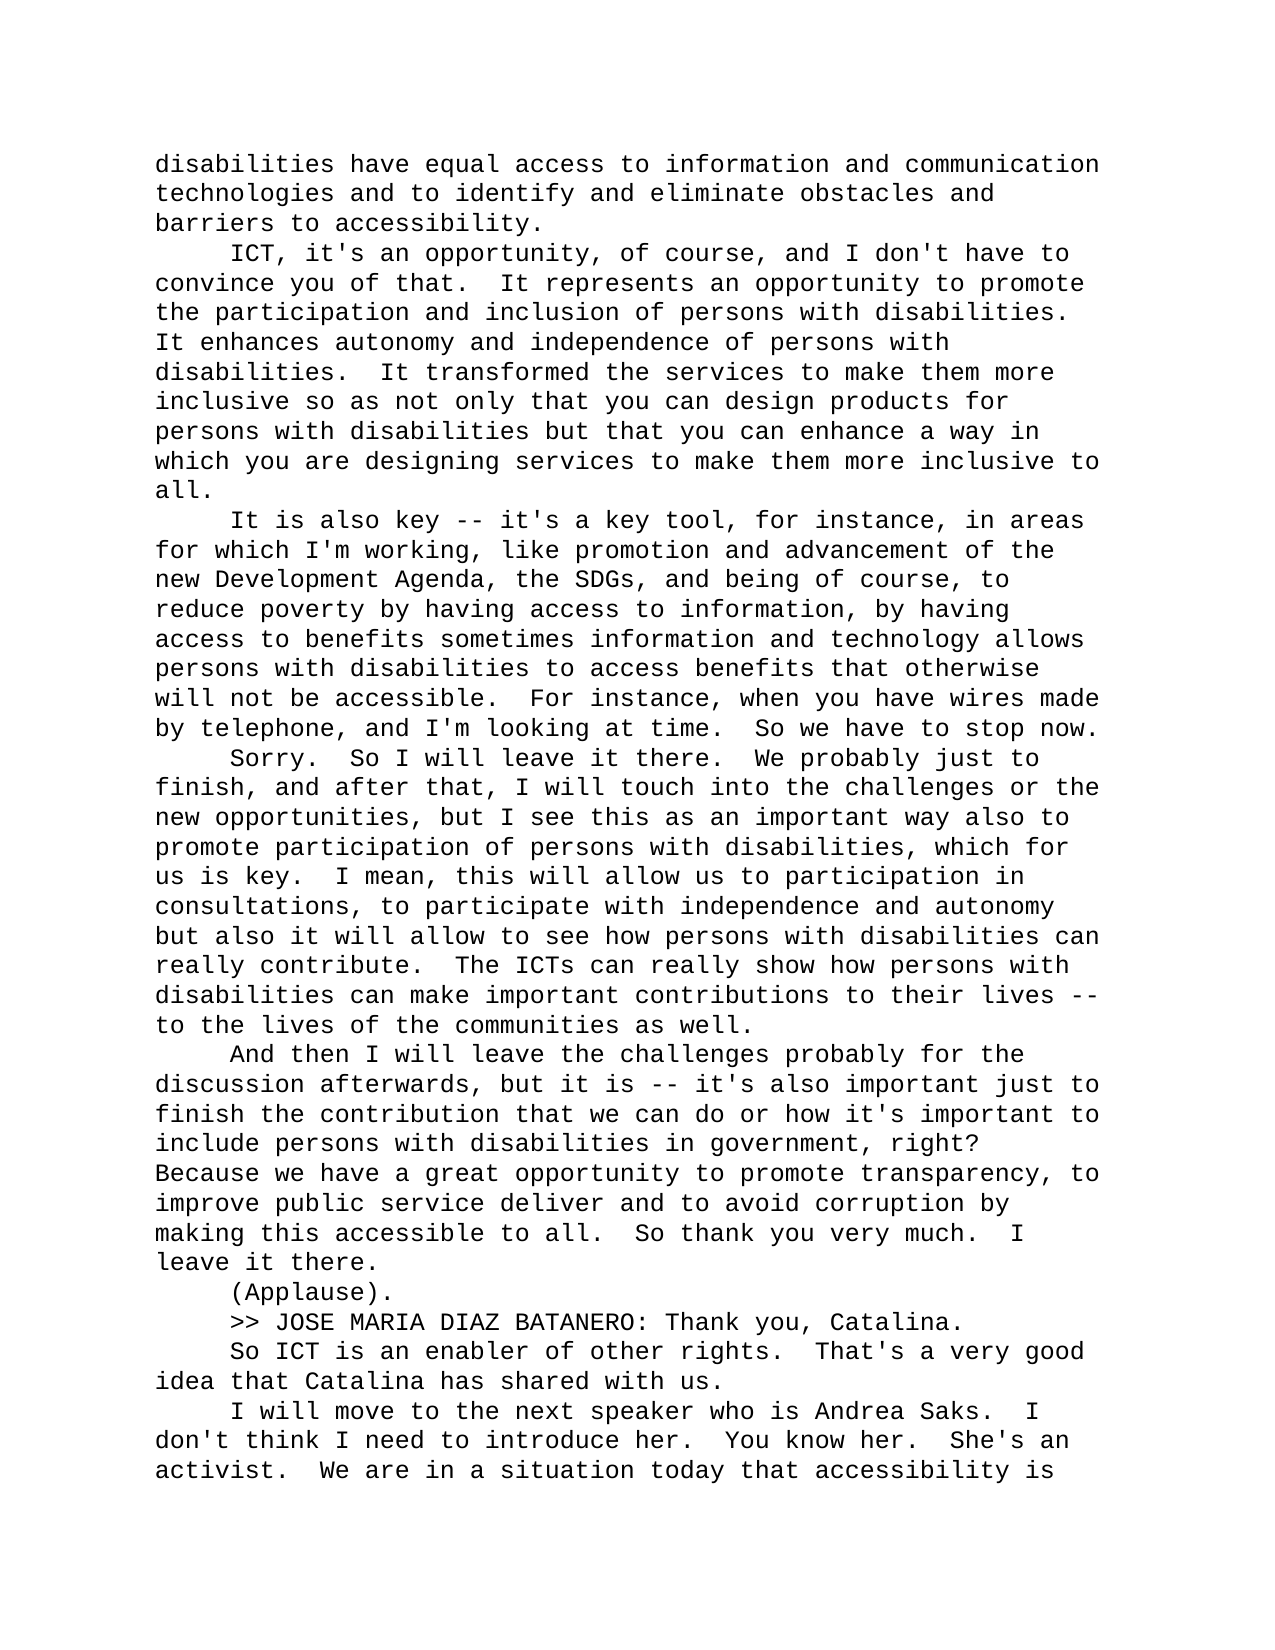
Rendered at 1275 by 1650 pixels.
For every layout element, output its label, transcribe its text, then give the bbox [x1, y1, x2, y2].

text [154, 1397, 1114, 1486]
text (Applause). [154, 1278, 1114, 1308]
text And then I will leave the challenges probably for the discussion afterwards, but it is -- it's also important just to finish the contribution that we can do or how it's important to include persons with disabilities in government, right? Because we have a great opportunity to promote transparency, to improve public service deliver and to avoid corruption by making this accessible to all. So thank you very much. I leave it there. [154, 1041, 1114, 1278]
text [154, 150, 1114, 239]
text So ICT is an enabler of other rights. That's a very good idea that Catalina has shared with us. [154, 1337, 1114, 1397]
text It is also key -- it's a key tool, for instance, in areas for which I'm working, like promotion and advancement of the new Development Agenda, the SDGs, and being of course, to reduce poverty by having access to information, by having access to benefits sometimes information and technology allows persons with disabilities to access benefits that otherwise will not be accessible. For instance, when you have wires made by telephone, and I'm looking at time. So we have to stop now. [154, 506, 1114, 744]
text >> JOSE MARIA DIAZ BATANERO: Thank you, Catalina. [154, 1308, 1114, 1337]
text ICT, it's an opportunity, of course, and I don't have to convince you of that. It represents an opportunity to promote the participation and inclusion of persons with disabilities. It enhances autonomy and independence of persons with disabilities. It transformed the services to make them more inclusive so as not only that you can design products for persons with disabilities but that you can enhance a way in which you are designing services to make them more inclusive to all. [154, 239, 1114, 506]
text Sorry. So I will leave it there. We probably just to finish, and after that, I will touch into the challenges or the new opportunities, but I see this as an important way also to promote participation of persons with disabilities, which for us is key. I mean, this will allow us to participation in consultations, to participate with independence and autonomy but also it will allow to see how persons with disabilities can really contribute. The ICTs can really show how persons with disabilities can make important contributions to their lives -- to the lives of the communities as well. [154, 744, 1114, 1041]
